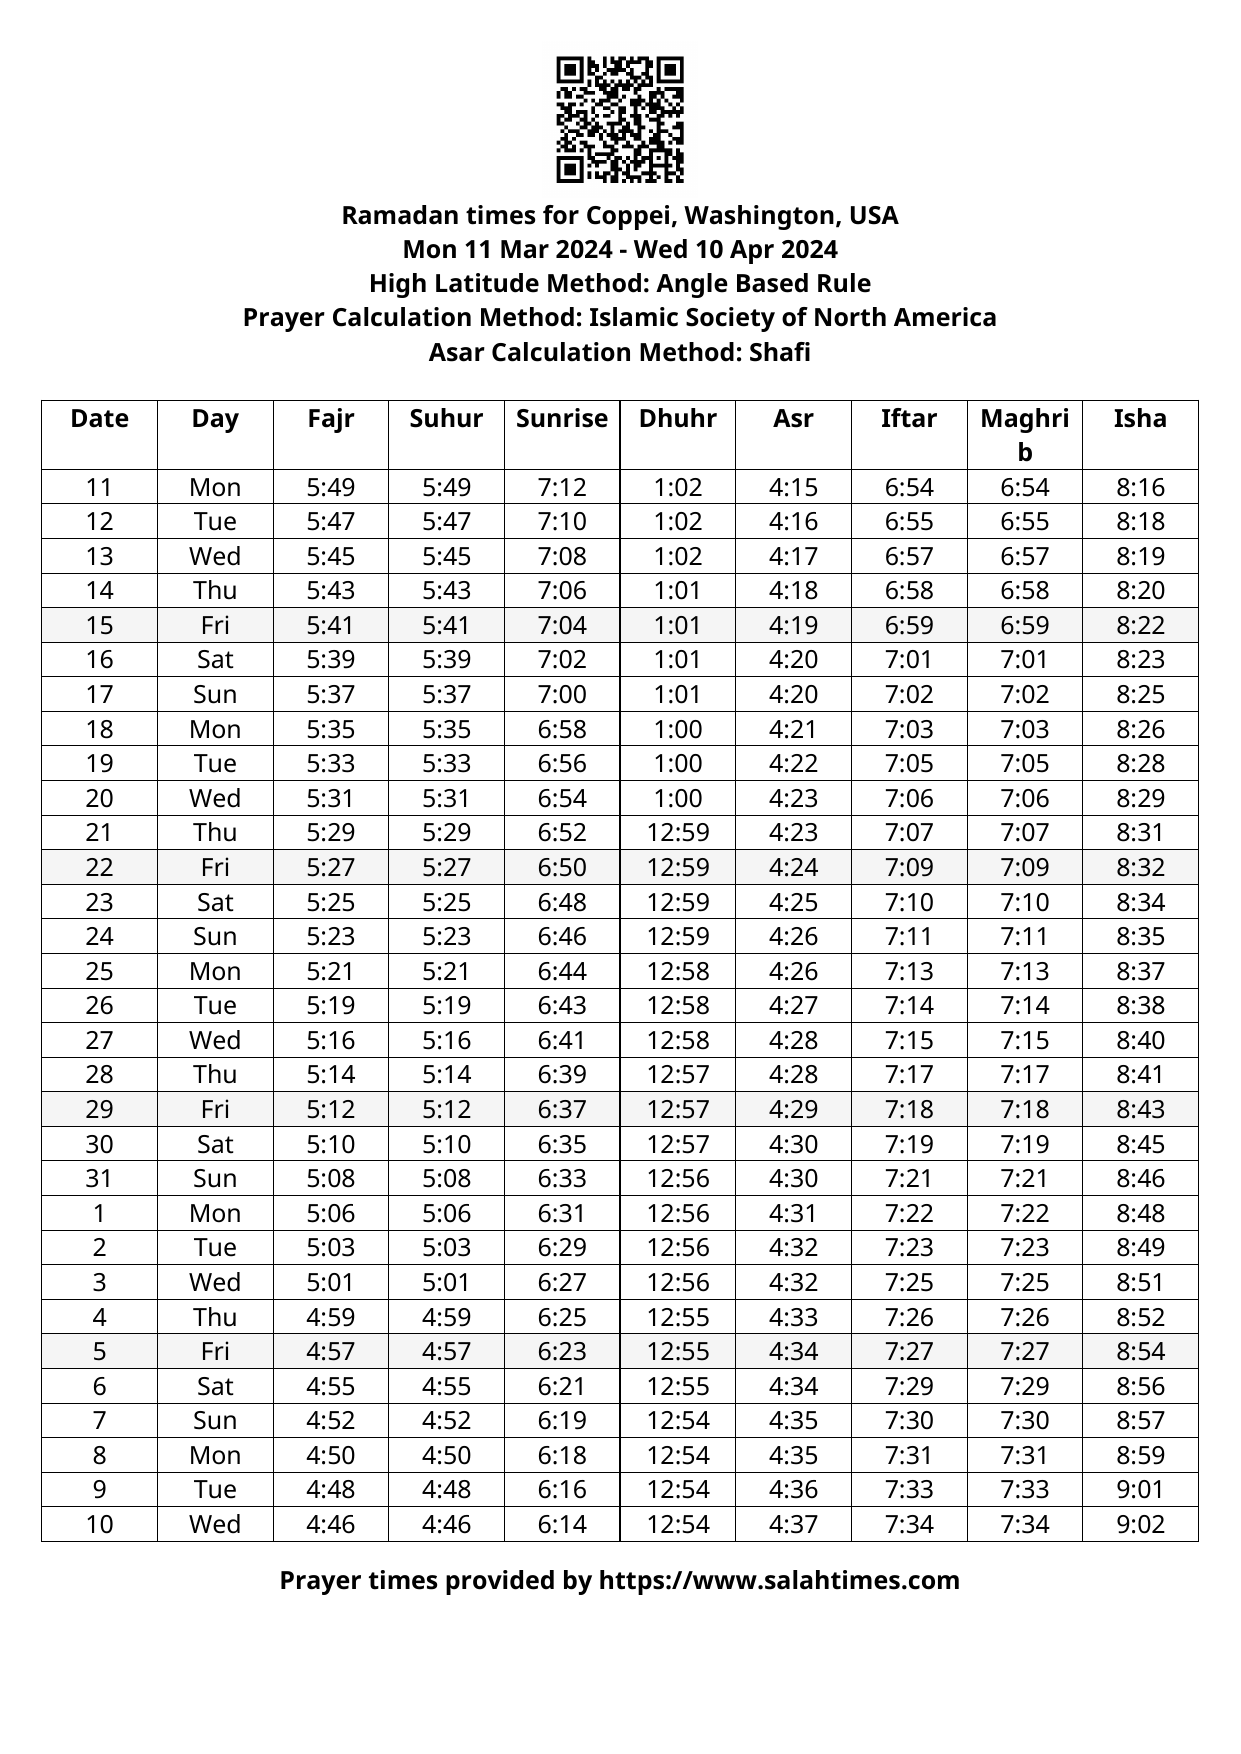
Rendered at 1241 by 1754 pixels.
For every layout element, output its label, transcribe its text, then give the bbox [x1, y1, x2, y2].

table_cell 8:34 [1083, 885, 1198, 918]
table_cell 6:46 [505, 919, 619, 953]
table_cell 5:49 [389, 470, 504, 503]
table_cell 7:13 [852, 954, 967, 987]
table_cell 6:35 [505, 1127, 619, 1160]
table_cell 7:11 [968, 919, 1082, 953]
table_cell 5:37 [274, 677, 388, 711]
table_cell 5:06 [389, 1196, 504, 1229]
table_cell 8:45 [1083, 1127, 1198, 1160]
table_cell 7:17 [968, 1058, 1082, 1091]
table_cell 6:41 [505, 1023, 619, 1057]
table_cell 7:05 [968, 746, 1082, 780]
table_cell 5:45 [389, 539, 504, 572]
table_cell 12:57 [621, 1058, 735, 1091]
table_cell 6:14 [505, 1507, 619, 1541]
table_cell 5:41 [389, 608, 504, 642]
table_cell 12:54 [621, 1473, 735, 1506]
table_cell 4:25 [736, 885, 851, 918]
table_cell 6:56 [505, 746, 619, 780]
table_cell Mon [158, 1196, 273, 1229]
table_cell 7:01 [968, 643, 1082, 676]
table_cell 6:37 [505, 1092, 619, 1126]
table_cell 8:59 [1083, 1438, 1198, 1472]
table_cell 7:19 [968, 1127, 1082, 1160]
table_cell 12:55 [621, 1334, 735, 1368]
table_cell 4:34 [736, 1334, 851, 1368]
table_cell 8:18 [1083, 504, 1198, 538]
table_cell 1:02 [621, 539, 735, 572]
table_cell Sun [158, 919, 273, 953]
table_cell 7:18 [968, 1092, 1082, 1126]
table_cell 5:35 [389, 712, 504, 745]
table_cell 7:02 [968, 677, 1082, 711]
table_cell Mon [158, 712, 273, 745]
table_header Fajr [274, 401, 388, 469]
table_cell 5:12 [274, 1092, 388, 1126]
table_cell 7:14 [968, 989, 1082, 1022]
table_cell 4:55 [389, 1369, 504, 1402]
table_cell 6:19 [505, 1404, 619, 1437]
table_cell 7:34 [968, 1507, 1082, 1541]
table_cell 4:35 [736, 1438, 851, 1472]
table_cell 7:22 [968, 1196, 1082, 1229]
table_cell 12:56 [621, 1231, 735, 1264]
table_cell 4:46 [389, 1507, 504, 1541]
table_cell 5:27 [389, 850, 504, 884]
table_cell Mon [158, 954, 273, 987]
table_cell Wed [158, 539, 273, 572]
table_cell 7:03 [968, 712, 1082, 745]
table_header Day [158, 401, 273, 469]
table_cell 6:16 [505, 1473, 619, 1506]
table_cell 7:07 [852, 816, 967, 849]
table_cell 1:02 [621, 504, 735, 538]
table_cell 12:56 [621, 1196, 735, 1229]
table_cell 20 [42, 781, 157, 814]
table_cell 7:14 [852, 989, 967, 1022]
table_cell Wed [158, 1265, 273, 1299]
table_cell 7:17 [852, 1058, 967, 1091]
table_cell 12:57 [621, 1092, 735, 1126]
table_cell 6:57 [968, 539, 1082, 572]
table_cell Sun [158, 1404, 273, 1437]
table_cell 4:17 [736, 539, 851, 572]
table_cell 5:47 [389, 504, 504, 538]
table_cell 12:56 [621, 1265, 735, 1299]
table_cell 4:26 [736, 919, 851, 953]
table_cell 5:31 [389, 781, 504, 814]
table_cell 16 [42, 643, 157, 676]
table_cell Fri [158, 1334, 273, 1368]
table_cell 4:20 [736, 643, 851, 676]
table_cell 6:55 [968, 504, 1082, 538]
table_cell 5:25 [389, 885, 504, 918]
table_cell Tue [158, 746, 273, 780]
table_cell 7:05 [852, 746, 967, 780]
table_cell 4:30 [736, 1161, 851, 1195]
table_cell 7:25 [968, 1265, 1082, 1299]
table_header Suhur [389, 401, 504, 469]
table_cell 6 [42, 1369, 157, 1402]
table_cell 4:52 [389, 1404, 504, 1437]
table_cell Thu [158, 1058, 273, 1091]
table_header Asr [736, 401, 851, 469]
table_cell 6:48 [505, 885, 619, 918]
table_cell 21 [42, 816, 157, 849]
table_cell 4:48 [389, 1473, 504, 1506]
table_cell 12:54 [621, 1438, 735, 1472]
table_cell 7:09 [852, 850, 967, 884]
table_cell 7:02 [852, 677, 967, 711]
table_cell 27 [42, 1023, 157, 1057]
table_cell 25 [42, 954, 157, 987]
table_cell 4:59 [274, 1300, 388, 1333]
table_cell 5:01 [389, 1265, 504, 1299]
table_cell 28 [42, 1058, 157, 1091]
table_cell 6:25 [505, 1300, 619, 1333]
table_cell 7:23 [968, 1231, 1082, 1264]
table_cell 6:54 [968, 470, 1082, 503]
table_cell 4:33 [736, 1300, 851, 1333]
table_cell 7:34 [852, 1507, 967, 1541]
table_cell 5:39 [389, 643, 504, 676]
table_cell 8:23 [1083, 643, 1198, 676]
table_cell 5:37 [389, 677, 504, 711]
table_cell 9:01 [1083, 1473, 1198, 1506]
table_cell 7:13 [968, 954, 1082, 987]
table_cell 5:03 [389, 1231, 504, 1264]
table_cell 19 [42, 746, 157, 780]
table_cell 8:51 [1083, 1265, 1198, 1299]
table_cell 8:48 [1083, 1196, 1198, 1229]
table_cell 30 [42, 1127, 157, 1160]
table_header Isha [1083, 401, 1198, 469]
table_cell 6:31 [505, 1196, 619, 1229]
table_cell 1:00 [621, 781, 735, 814]
table_cell 7:27 [968, 1334, 1082, 1368]
table_cell 1:01 [621, 574, 735, 607]
table_cell 7 [42, 1404, 157, 1437]
table_cell 8:35 [1083, 919, 1198, 953]
table_cell 7:33 [968, 1473, 1082, 1506]
table_cell 7:15 [968, 1023, 1082, 1057]
table_cell Sun [158, 677, 273, 711]
table_cell 7:33 [852, 1473, 967, 1506]
table_cell 6:58 [968, 574, 1082, 607]
table_cell 5:21 [274, 954, 388, 987]
table_cell 8:25 [1083, 677, 1198, 711]
table_cell 5:33 [274, 746, 388, 780]
table_cell 8:49 [1083, 1231, 1198, 1264]
table_cell 6:21 [505, 1369, 619, 1402]
table_cell 5:33 [389, 746, 504, 780]
table_cell Tue [158, 504, 273, 538]
table_cell 4:23 [736, 781, 851, 814]
table_cell 11 [42, 470, 157, 503]
table_cell 12:54 [621, 1404, 735, 1437]
table_cell 3 [42, 1265, 157, 1299]
table_cell 5:19 [274, 989, 388, 1022]
table_cell 1 [42, 1196, 157, 1229]
table_cell 7:21 [968, 1161, 1082, 1195]
table_cell 8:37 [1083, 954, 1198, 987]
table_cell 7:30 [852, 1404, 967, 1437]
table_cell Tue [158, 989, 273, 1022]
table_cell 12:54 [621, 1507, 735, 1541]
table_cell 5:01 [274, 1265, 388, 1299]
table_cell 8:28 [1083, 746, 1198, 780]
table_cell 7:06 [968, 781, 1082, 814]
table_cell Sat [158, 885, 273, 918]
text Mon 11 Mar 2024 - Wed 10 Apr 2024 [42, 232, 1198, 266]
table_cell 14 [42, 574, 157, 607]
table_cell 7:12 [505, 470, 619, 503]
table_cell 4:30 [736, 1127, 851, 1160]
table_cell 7:29 [852, 1369, 967, 1402]
table_cell 4:48 [274, 1473, 388, 1506]
table_cell 8:54 [1083, 1334, 1198, 1368]
table_cell 12:58 [621, 954, 735, 987]
table_cell Wed [158, 781, 273, 814]
table_cell 7:10 [505, 504, 619, 538]
table_cell 8:31 [1083, 816, 1198, 849]
table_cell 4:59 [389, 1300, 504, 1333]
table_cell 7:26 [852, 1300, 967, 1333]
table_cell 7:22 [852, 1196, 967, 1229]
table_cell 5:23 [389, 919, 504, 953]
table_cell Wed [158, 1507, 273, 1541]
table_cell Wed [158, 1023, 273, 1057]
table_cell Fri [158, 608, 273, 642]
table_cell 12:58 [621, 989, 735, 1022]
table_cell 12:58 [621, 1023, 735, 1057]
table_cell 12:59 [621, 816, 735, 849]
table_cell 6:44 [505, 954, 619, 987]
text Prayer times provided by https://www.salahtimes.com [42, 1563, 1198, 1597]
table_cell 4:57 [274, 1334, 388, 1368]
table_cell 4:31 [736, 1196, 851, 1229]
table_cell 4:35 [736, 1404, 851, 1437]
table_cell 7:29 [968, 1369, 1082, 1402]
table_cell 6:52 [505, 816, 619, 849]
table_cell 9:02 [1083, 1507, 1198, 1541]
table_cell 12:59 [621, 850, 735, 884]
table_cell 8:56 [1083, 1369, 1198, 1402]
table_cell 4:16 [736, 504, 851, 538]
text High Latitude Method: Angle Based Rule [42, 266, 1198, 300]
table_cell 7:02 [505, 643, 619, 676]
table_cell 6:59 [968, 608, 1082, 642]
table_cell 6:58 [505, 712, 619, 745]
text Ramadan times for Coppei, Washington, USA [42, 198, 1198, 232]
table_cell Thu [158, 1300, 273, 1333]
table_cell 12:59 [621, 919, 735, 953]
text Asar Calculation Method: Shafi [42, 334, 1198, 368]
table_cell 5:16 [389, 1023, 504, 1057]
table_cell 4:50 [274, 1438, 388, 1472]
table_cell 7:03 [852, 712, 967, 745]
table_cell 10 [42, 1507, 157, 1541]
table_header Maghrib [968, 401, 1082, 469]
table_cell 1:02 [621, 470, 735, 503]
table_cell 7:00 [505, 677, 619, 711]
table_cell 5:39 [274, 643, 388, 676]
table_cell 7:26 [968, 1300, 1082, 1333]
table_cell 5:14 [274, 1058, 388, 1091]
table_cell 5:06 [274, 1196, 388, 1229]
table_cell 4:22 [736, 746, 851, 780]
table_cell Tue [158, 1473, 273, 1506]
table_cell Thu [158, 574, 273, 607]
table_cell 4:32 [736, 1265, 851, 1299]
table_cell 7:27 [852, 1334, 967, 1368]
table_cell 4:29 [736, 1092, 851, 1126]
table_cell 5:12 [389, 1092, 504, 1126]
table_cell 6:33 [505, 1161, 619, 1195]
table_cell 6:59 [852, 608, 967, 642]
table_cell 12 [42, 504, 157, 538]
table_cell 7:08 [505, 539, 619, 572]
table_cell 5:35 [274, 712, 388, 745]
table_cell 7:04 [505, 608, 619, 642]
table_cell 5:23 [274, 919, 388, 953]
table_cell 26 [42, 989, 157, 1022]
table_cell 13 [42, 539, 157, 572]
table_cell 8:38 [1083, 989, 1198, 1022]
table_cell 1:01 [621, 608, 735, 642]
table_cell 8:26 [1083, 712, 1198, 745]
table_cell 8:57 [1083, 1404, 1198, 1437]
table_cell 1:01 [621, 677, 735, 711]
table_cell 5:41 [274, 608, 388, 642]
table_cell 6:54 [852, 470, 967, 503]
table_cell 4:46 [274, 1507, 388, 1541]
table_cell 6:55 [852, 504, 967, 538]
table_cell 4:57 [389, 1334, 504, 1368]
table_cell 2 [42, 1231, 157, 1264]
table_cell 8:43 [1083, 1092, 1198, 1126]
table_cell 4:23 [736, 816, 851, 849]
table_cell 5:08 [274, 1161, 388, 1195]
table_cell 5:08 [389, 1161, 504, 1195]
table_header Iftar [852, 401, 967, 469]
table_cell 4:26 [736, 954, 851, 987]
table_cell Tue [158, 1231, 273, 1264]
table_cell 4:20 [736, 677, 851, 711]
table_cell Mon [158, 1438, 273, 1472]
table_cell 6:23 [505, 1334, 619, 1368]
table_cell 5:10 [389, 1127, 504, 1160]
table_cell Sat [158, 643, 273, 676]
table_cell 4:28 [736, 1058, 851, 1091]
table_cell 4:18 [736, 574, 851, 607]
table_cell 1:00 [621, 712, 735, 745]
table_cell 5:43 [274, 574, 388, 607]
table_cell 17 [42, 677, 157, 711]
table_cell 6:29 [505, 1231, 619, 1264]
table_cell 5:03 [274, 1231, 388, 1264]
table_cell 8:19 [1083, 539, 1198, 572]
table_cell 5:45 [274, 539, 388, 572]
table_cell 7:11 [852, 919, 967, 953]
table_cell 5:29 [389, 816, 504, 849]
table_cell 5:31 [274, 781, 388, 814]
table_cell 1:00 [621, 746, 735, 780]
table_cell 7:15 [852, 1023, 967, 1057]
table_cell 12:56 [621, 1161, 735, 1195]
table_cell 12:59 [621, 885, 735, 918]
table_cell 7:19 [852, 1127, 967, 1160]
picture [542, 41, 699, 198]
table_header Dhuhr [621, 401, 735, 469]
table_cell 7:25 [852, 1265, 967, 1299]
text Prayer Calculation Method: Islamic Society of North America [42, 300, 1198, 334]
table_cell 8:29 [1083, 781, 1198, 814]
table_cell 5:10 [274, 1127, 388, 1160]
table_cell 5:19 [389, 989, 504, 1022]
table_cell 8:22 [1083, 608, 1198, 642]
table_cell 6:27 [505, 1265, 619, 1299]
table_cell 7:18 [852, 1092, 967, 1126]
table_cell 7:01 [852, 643, 967, 676]
table_cell 7:10 [968, 885, 1082, 918]
table_cell 8:41 [1083, 1058, 1198, 1091]
table_cell 4:32 [736, 1231, 851, 1264]
table_cell 7:07 [968, 816, 1082, 849]
table_cell 4:55 [274, 1369, 388, 1402]
table_cell 7:06 [852, 781, 967, 814]
table_cell Sun [158, 1161, 273, 1195]
table_cell 4:52 [274, 1404, 388, 1437]
table_header Date [42, 401, 157, 469]
table_cell 31 [42, 1161, 157, 1195]
table_cell 5:29 [274, 816, 388, 849]
table_cell 7:06 [505, 574, 619, 607]
table_cell 8:46 [1083, 1161, 1198, 1195]
table_cell 4 [42, 1300, 157, 1333]
table_cell 6:57 [852, 539, 967, 572]
table_cell 7:21 [852, 1161, 967, 1195]
table_cell 12:55 [621, 1369, 735, 1402]
table_cell 4:34 [736, 1369, 851, 1402]
table_cell 24 [42, 919, 157, 953]
table_cell 5:43 [389, 574, 504, 607]
table_cell Fri [158, 1092, 273, 1126]
table_cell 4:19 [736, 608, 851, 642]
table_cell 9 [42, 1473, 157, 1506]
table_cell 5:47 [274, 504, 388, 538]
table_cell 7:23 [852, 1231, 967, 1264]
table_cell 6:18 [505, 1438, 619, 1472]
table_cell 22 [42, 850, 157, 884]
table_cell 7:31 [852, 1438, 967, 1472]
table_cell 29 [42, 1092, 157, 1126]
table_cell 6:39 [505, 1058, 619, 1091]
table_cell 7:10 [852, 885, 967, 918]
table_cell Sat [158, 1127, 273, 1160]
table_cell 6:54 [505, 781, 619, 814]
table_cell 12:57 [621, 1127, 735, 1160]
table_cell 5:21 [389, 954, 504, 987]
table_cell 8:16 [1083, 470, 1198, 503]
table_cell 18 [42, 712, 157, 745]
table_cell Sat [158, 1369, 273, 1402]
table_cell 8:40 [1083, 1023, 1198, 1057]
table_cell 4:28 [736, 1023, 851, 1057]
table_cell 8:20 [1083, 574, 1198, 607]
table_cell 1:01 [621, 643, 735, 676]
table_cell 4:37 [736, 1507, 851, 1541]
table_cell Thu [158, 816, 273, 849]
table_cell 4:21 [736, 712, 851, 745]
table_cell 5:27 [274, 850, 388, 884]
table_cell 7:31 [968, 1438, 1082, 1472]
table_cell 4:24 [736, 850, 851, 884]
table_cell 4:36 [736, 1473, 851, 1506]
table_cell 6:43 [505, 989, 619, 1022]
table_cell 4:27 [736, 989, 851, 1022]
table_cell 15 [42, 608, 157, 642]
table_cell 4:50 [389, 1438, 504, 1472]
table_cell 23 [42, 885, 157, 918]
table_cell 5 [42, 1334, 157, 1368]
table_cell 5:25 [274, 885, 388, 918]
table_cell 7:09 [968, 850, 1082, 884]
table_cell 8:32 [1083, 850, 1198, 884]
table_cell 5:49 [274, 470, 388, 503]
table_cell 12:55 [621, 1300, 735, 1333]
table_cell 4:15 [736, 470, 851, 503]
table_cell Mon [158, 470, 273, 503]
table_cell 5:16 [274, 1023, 388, 1057]
table_cell Fri [158, 850, 273, 884]
table_cell 8:52 [1083, 1300, 1198, 1333]
table_cell 7:30 [968, 1404, 1082, 1437]
table_header Sunrise [505, 401, 619, 469]
table_cell 6:50 [505, 850, 619, 884]
table_cell 6:58 [852, 574, 967, 607]
table_cell 5:14 [389, 1058, 504, 1091]
table_cell 8 [42, 1438, 157, 1472]
